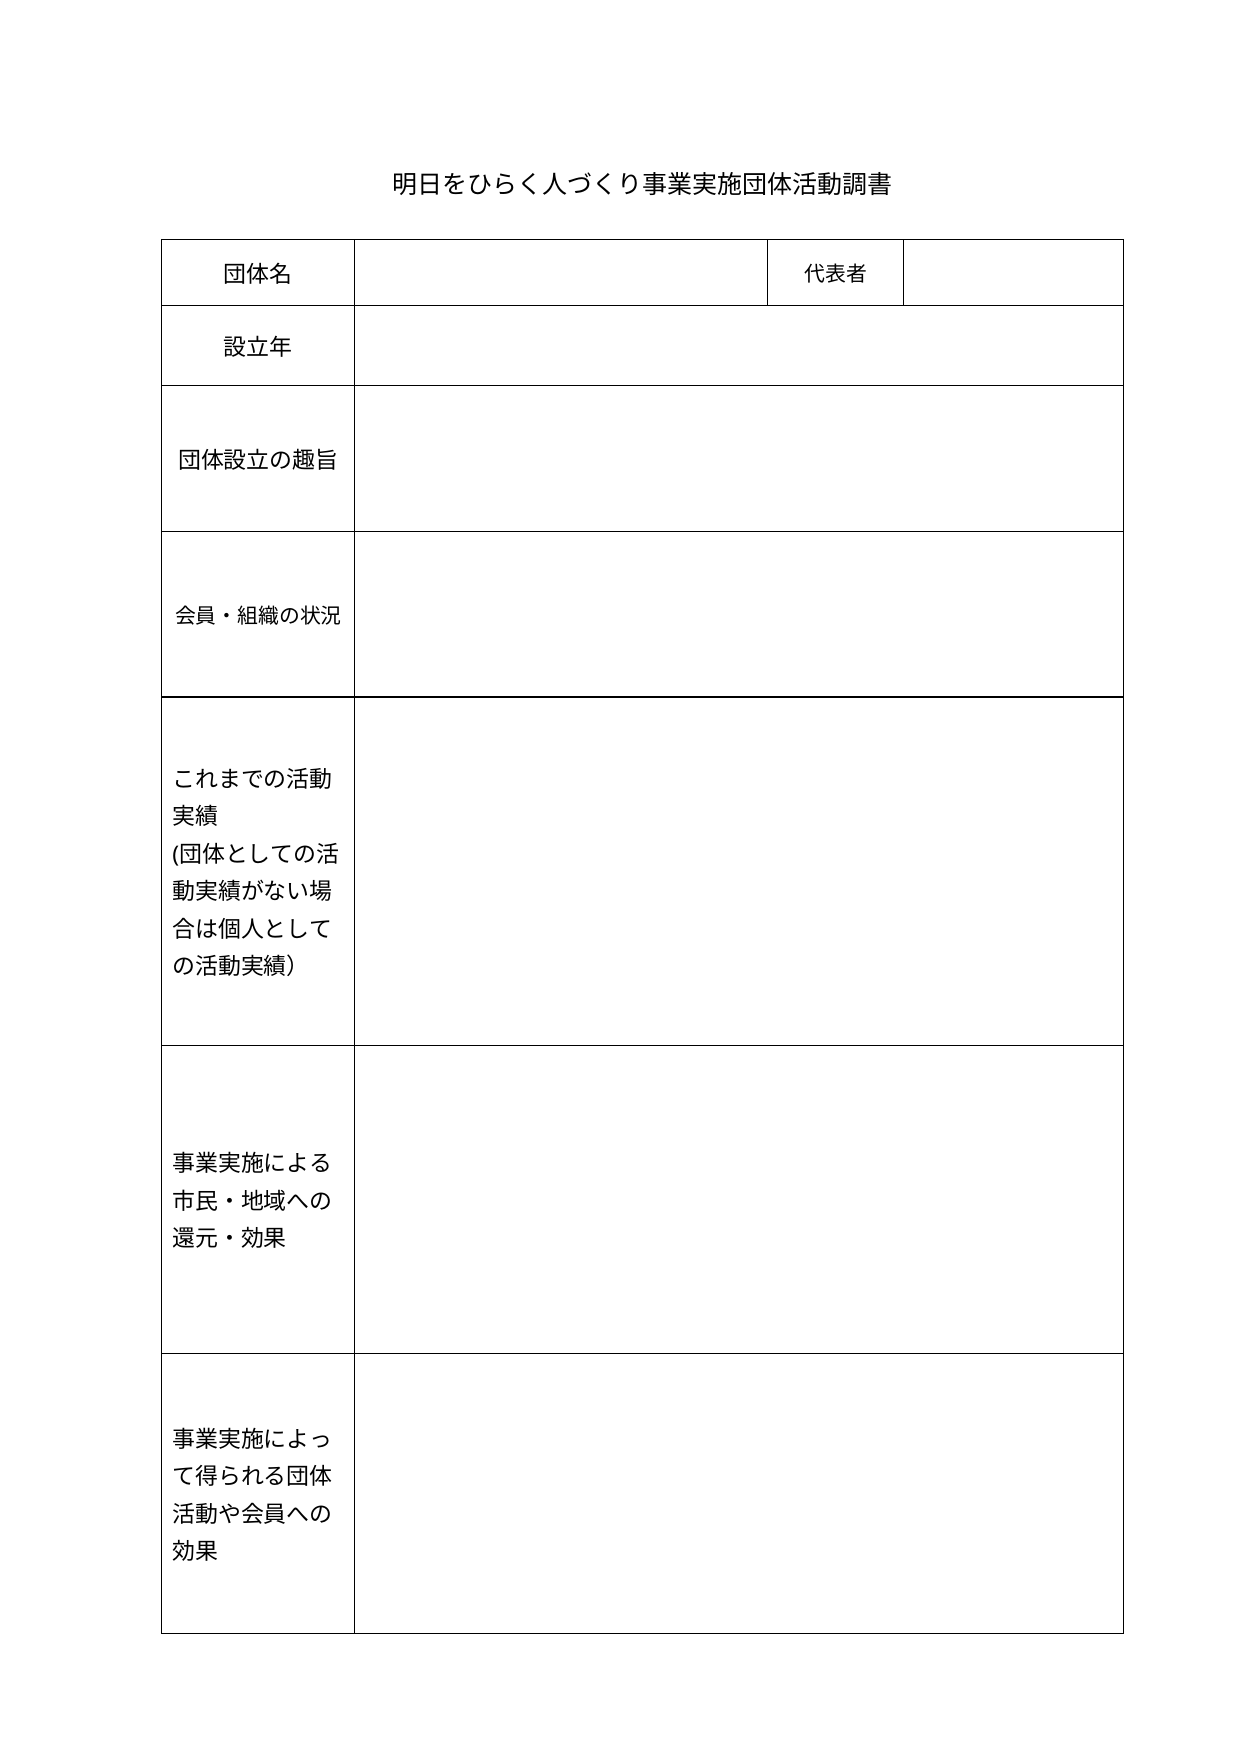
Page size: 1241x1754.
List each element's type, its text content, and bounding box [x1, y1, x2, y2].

table_cell 設立年 [162, 306, 354, 384]
table_header [904, 240, 1123, 305]
table_header 代表者 [768, 240, 903, 305]
table_header [355, 240, 767, 305]
table_cell 事業実施によって得られる団体活動や会員への効果 [162, 1354, 354, 1633]
table_header 団体名 [162, 240, 354, 305]
table_cell [355, 1354, 1123, 1633]
table_cell [355, 532, 1123, 696]
table_cell 団体設立の趣旨 [162, 386, 354, 531]
table_cell 事業実施による市民・地域への 還元・効果 [162, 1046, 354, 1353]
table_cell [355, 306, 1123, 384]
table_cell [355, 698, 1123, 1045]
text 明日をひらく人づくり事業実施団体活動調書 [148, 164, 1137, 201]
table_cell [355, 1046, 1123, 1353]
table_cell [355, 386, 1123, 531]
table_cell 会員・組織の状況 [162, 532, 354, 696]
table_cell これまでの活動実績 (団体としての活動実績がない場合は個人としての活動実績） [162, 698, 354, 1045]
